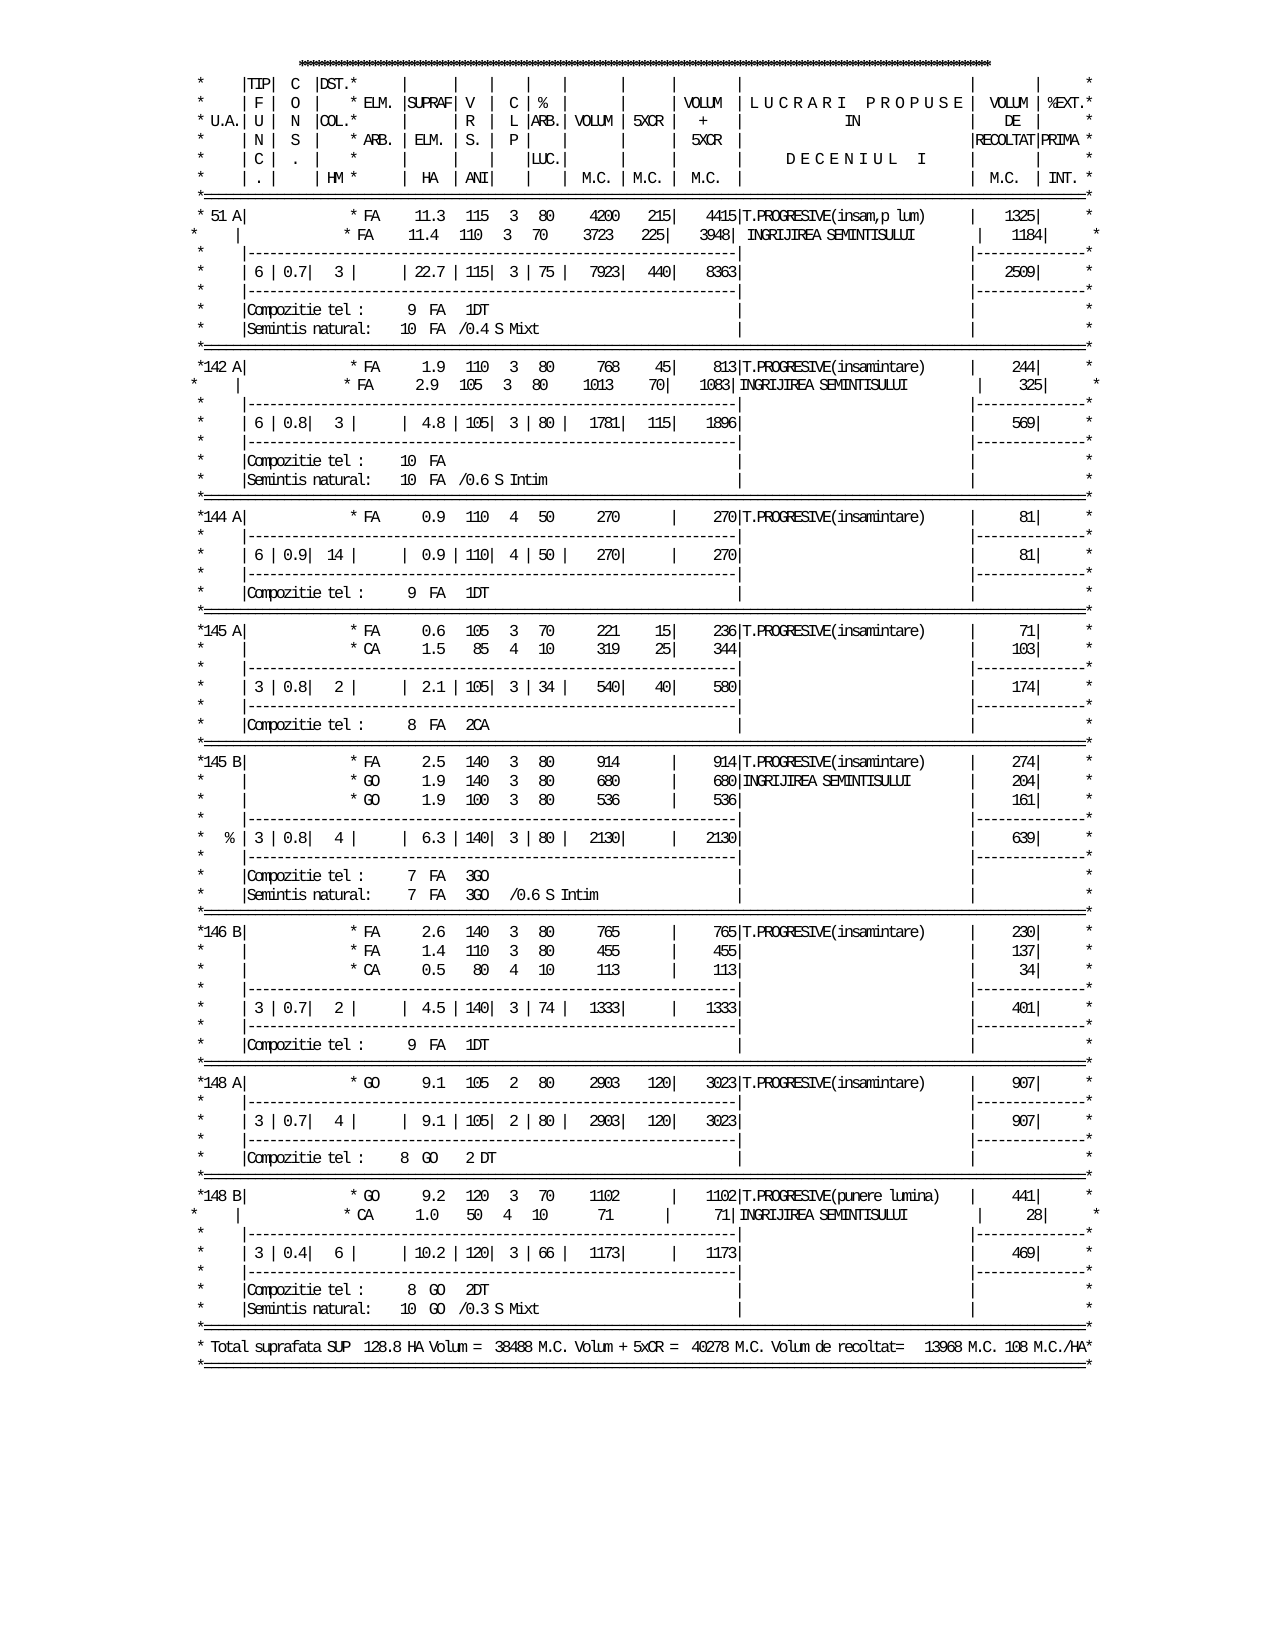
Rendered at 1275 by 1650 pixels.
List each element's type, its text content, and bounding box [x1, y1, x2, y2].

text * |Compozitie tel : 8 GO 2 DT | | * [112, 1150, 1181, 1169]
text * Total suprafata SUP 128.8 HA Volum = 38488 M.C. Volum + 5xCR = 40278 M.C. Volum de recoltat= 13968 M.C. 108 M.C./HA* [112, 1338, 1181, 1357]
text * 51 A| * FA 11.3 115 3 80 4200 215| 4415|T.PROGRESIVE(insam,p lum) | 1325| * [112, 207, 1181, 226]
text * | * FA 2.9 105 3 80 1013 70| 1083|INGRIJIREA SEMINTISULUI | 325| * [112, 377, 1181, 396]
text * |-------------------------------------------------------------------| |---------------* [112, 245, 1181, 264]
text * |-------------------------------------------------------------------| |---------------* [112, 396, 1181, 415]
text *=========================================================================================================================* [112, 735, 1181, 754]
text *142 A| * FA 1.9 110 3 80 768 45| 813|T.PROGRESIVE(insamintare) | 244| * [112, 358, 1181, 377]
text * | 3 | 0.4| 6 | | 10.2 | 120| 3 | 66 | 1173| | 1173| | 469| * [112, 1244, 1181, 1263]
text * |Compozitie tel : 7 FA 3GO | | * [112, 867, 1181, 886]
text * |Semintis natural: 7 FA 3GO /0.6 S Intim | | * [112, 886, 1181, 905]
text * |-------------------------------------------------------------------| |---------------* [112, 566, 1181, 584]
text *=========================================================================================================================* *************************************************************************************************************************** [112, 56, 1181, 75]
text * | * FA 11.4 110 3 70 3723 225| 3948| INGRIJIREA SEMINTISULUI | 1184| * [112, 226, 1181, 245]
text * |-------------------------------------------------------------------| |---------------* [112, 283, 1181, 302]
text * |Semintis natural: 10 GO /0.3 S Mixt | | * [112, 1301, 1181, 1320]
text * |-------------------------------------------------------------------| |---------------* [112, 848, 1181, 867]
text * | * FA 1.4 110 3 80 455 | 455| | 137| * [112, 943, 1181, 961]
text *=========================================================================================================================* [112, 1056, 1181, 1074]
text * |-------------------------------------------------------------------| |---------------* [112, 1093, 1181, 1112]
text * |-------------------------------------------------------------------| |---------------* [112, 1131, 1181, 1150]
text * |-------------------------------------------------------------------| |---------------* [112, 980, 1181, 999]
text * | C | . | * | | | |LUC.| | | | D E C E N I U L I | | * [112, 151, 1181, 169]
text * |Compozitie tel : 8 FA 2CA | | * [112, 716, 1181, 735]
text * | 6 | 0.9| 14 | | 0.9 | 110| 4 | 50 | 270| | 270| | 81| * [112, 547, 1181, 566]
text *=========================================================================================================================* [112, 1357, 1181, 1376]
text *=========================================================================================================================* [112, 1320, 1181, 1338]
text * |Compozitie tel : 9 FA 1DT | | * [112, 302, 1181, 320]
text * |TIP| C |DST.* | | | | | | | | | | * [112, 75, 1181, 94]
text * | * CA 0.5 80 4 10 113 | 113| | 34| * [112, 961, 1181, 980]
text * |-------------------------------------------------------------------| |---------------* [112, 1018, 1181, 1037]
text * |-------------------------------------------------------------------| |---------------* [112, 1225, 1181, 1244]
text * | 6 | 0.8| 3 | | 4.8 | 105| 3 | 80 | 1781| 115| 1896| | 569| * [112, 415, 1181, 433]
text *=========================================================================================================================* [112, 339, 1181, 358]
text *148 B| * GO 9.2 120 3 70 1102 | 1102|T.PROGRESIVE(punere lumina) | 441| * [112, 1188, 1181, 1207]
text * U.A.| U | N |COL.* | | R | L |ARB.| VOLUM | 5XCR | + | IN | DE | * [112, 113, 1181, 132]
text *=========================================================================================================================* [112, 603, 1181, 622]
text *=========================================================================================================================* [112, 188, 1181, 207]
text * | F | O | * ELM. |SUPRAF| V | C | % | | | VOLUM | L U C R A R I P R O P U S E | VOLUM | %EXT.* [112, 94, 1181, 113]
text *148 A| * GO 9.1 105 2 80 2903 120| 3023|T.PROGRESIVE(insamintare) | 907| * [112, 1074, 1181, 1093]
text *=========================================================================================================================* [112, 490, 1181, 509]
text * |Compozitie tel : 9 FA 1DT | | * [112, 1037, 1181, 1056]
text * |-------------------------------------------------------------------| |---------------* [112, 1263, 1181, 1282]
text * | * CA 1.0 50 4 10 71 | 71|INGRIJIREA SEMINTISULUI | 28| * [112, 1207, 1181, 1225]
text * | . | | HM * | HA | ANI| | | M.C. | M.C. | M.C. | | M.C. | INT. * [112, 169, 1181, 188]
text * | * CA 1.5 85 4 10 319 25| 344| | 103| * [112, 641, 1181, 660]
text * |-------------------------------------------------------------------| |---------------* [112, 528, 1181, 547]
text * |Compozitie tel : 9 FA 1DT | | * [112, 584, 1181, 603]
text * | * GO 1.9 100 3 80 536 | 536| | 161| * [112, 792, 1181, 811]
text * % | 3 | 0.8| 4 | | 6.3 | 140| 3 | 80 | 2130| | 2130| | 639| * [112, 829, 1181, 848]
text *=========================================================================================================================* [112, 1169, 1181, 1188]
text * | * GO 1.9 140 3 80 680 | 680|INGRIJIREA SEMINTISULUI | 204| * [112, 773, 1181, 792]
text *144 A| * FA 0.9 110 4 50 270 | 270|T.PROGRESIVE(insamintare) | 81| * [112, 509, 1181, 528]
text * | 3 | 0.7| 4 | | 9.1 | 105| 2 | 80 | 2903| 120| 3023| | 907| * [112, 1112, 1181, 1131]
text * | N | S | * ARB. | ELM. | S. | P | | | | 5XCR | |RECOLTAT|PRIMA * [112, 132, 1181, 151]
text * |-------------------------------------------------------------------| |---------------* [112, 697, 1181, 716]
text * | 3 | 0.7| 2 | | 4.5 | 140| 3 | 74 | 1333| | 1333| | 401| * [112, 999, 1181, 1018]
text * |Semintis natural: 10 FA /0.6 S Intim | | * [112, 471, 1181, 490]
text *=========================================================================================================================* [112, 905, 1181, 924]
text *145 B| * FA 2.5 140 3 80 914 | 914|T.PROGRESIVE(insamintare) | 274| * [112, 754, 1181, 773]
text *146 B| * FA 2.6 140 3 80 765 | 765|T.PROGRESIVE(insamintare) | 230| * [112, 924, 1181, 943]
text * | 6 | 0.7| 3 | | 22.7 | 115| 3 | 75 | 7923| 440| 8363| | 2509| * [112, 264, 1181, 283]
text * |-------------------------------------------------------------------| |---------------* [112, 660, 1181, 679]
text *145 A| * FA 0.6 105 3 70 221 15| 236|T.PROGRESIVE(insamintare) | 71| * [112, 622, 1181, 641]
text * | 3 | 0.8| 2 | | 2.1 | 105| 3 | 34 | 540| 40| 580| | 174| * [112, 679, 1181, 697]
text * |-------------------------------------------------------------------| |---------------* [112, 433, 1181, 452]
text * |Semintis natural: 10 FA /0.4 S Mixt | | * [112, 320, 1181, 339]
text * |Compozitie tel : 10 FA | | * [112, 452, 1181, 471]
text * |-------------------------------------------------------------------| |---------------* [112, 811, 1181, 829]
text * |Compozitie tel : 8 GO 2DT | | * [112, 1282, 1181, 1301]
